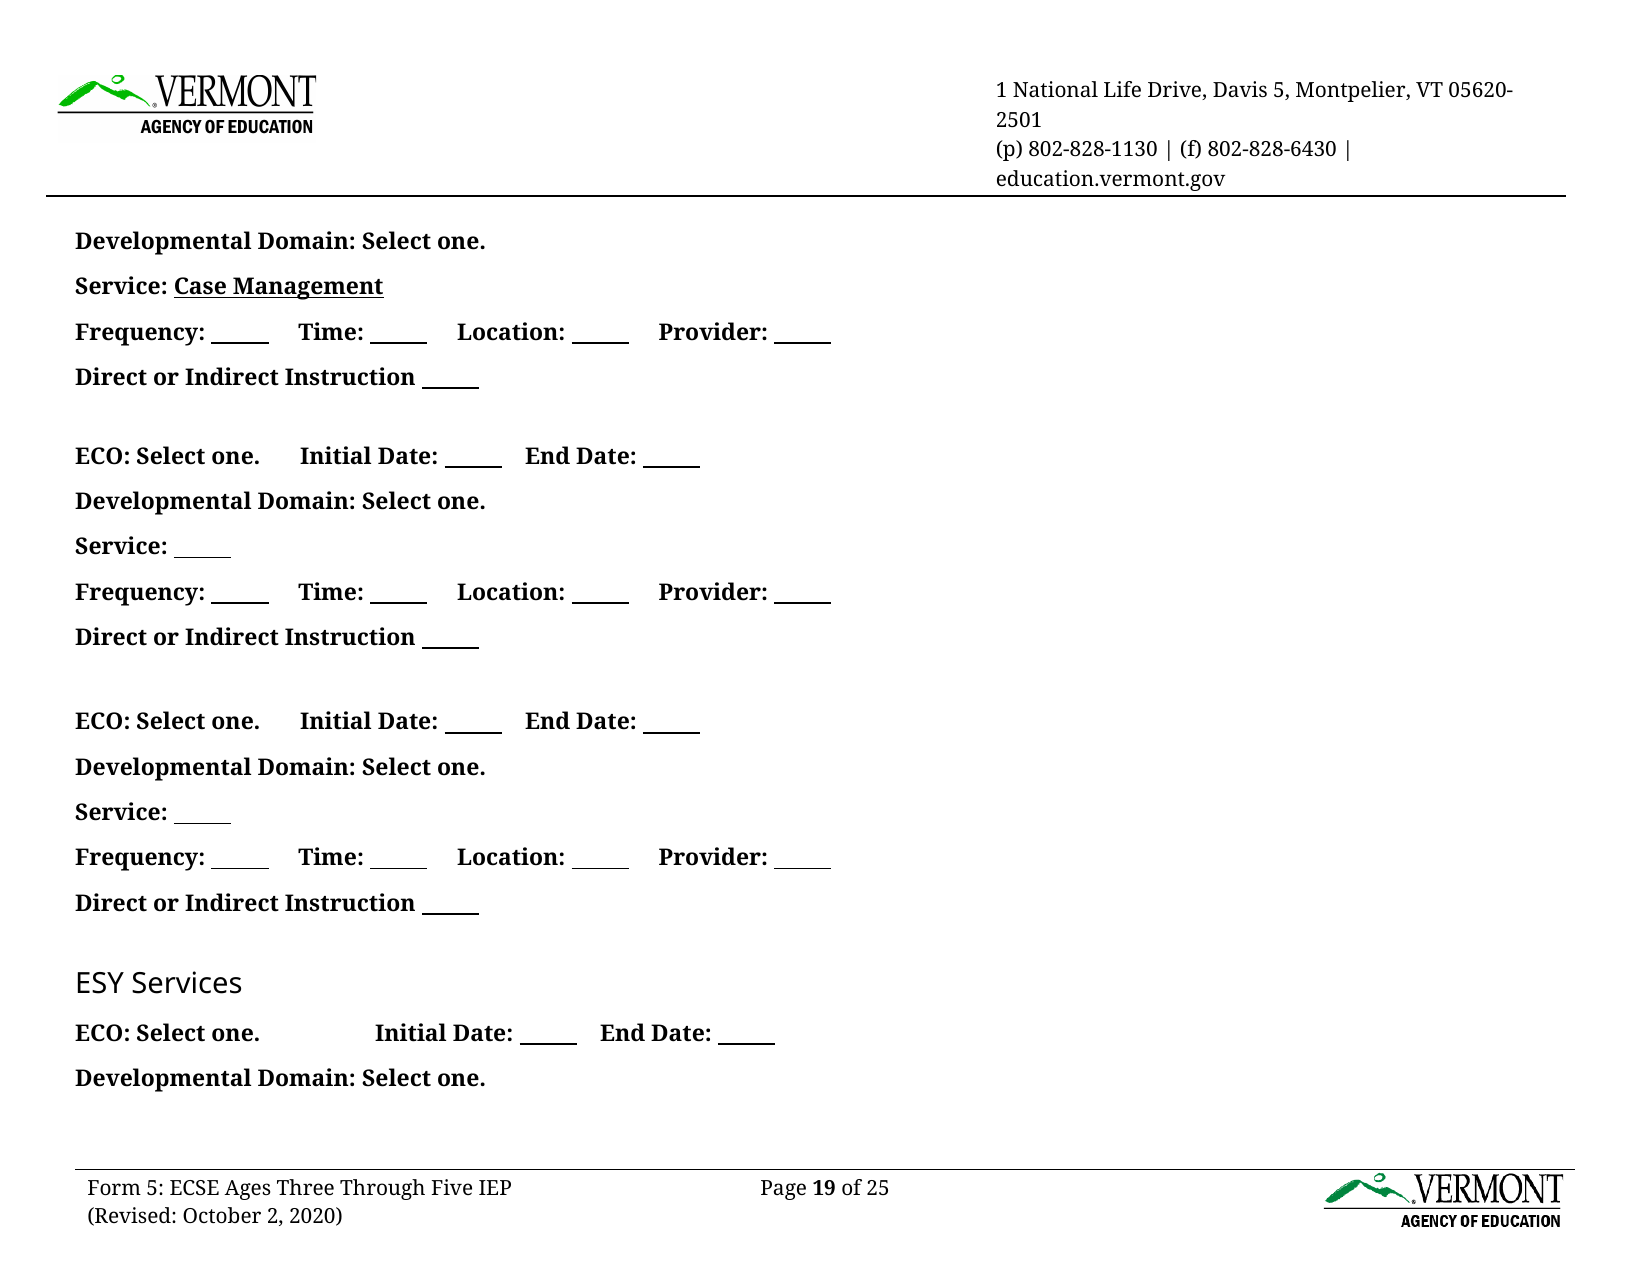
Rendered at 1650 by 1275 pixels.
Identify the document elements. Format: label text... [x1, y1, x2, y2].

text Direct or Indirect Instruction [75, 887, 1575, 918]
text Service: Case Management [75, 270, 1575, 302]
text Service: [75, 796, 1575, 827]
picture [1323, 1172, 1564, 1233]
picture [57, 75, 317, 143]
text Developmental Domain: [75, 485, 1575, 516]
text Direct or Indirect Instruction [75, 361, 1575, 392]
text ECO: Initial Date: End Date: [75, 1017, 1575, 1048]
text Developmental Domain: [75, 225, 1575, 256]
text Service: [75, 530, 1575, 561]
text Frequency: Time: Location: Provider: [75, 316, 1575, 347]
text Developmental Domain: [75, 751, 1575, 782]
text ESY Services [75, 962, 1575, 1002]
text Direct or Indirect Instruction [75, 621, 1575, 652]
text ECO: Initial Date: End Date: [75, 439, 1575, 471]
text Frequency: Time: Location: Provider: [75, 576, 1575, 607]
text Developmental Domain: [75, 1062, 1575, 1093]
text Frequency: Time: Location: Provider: [75, 841, 1575, 873]
text ECO: Initial Date: End Date: [75, 705, 1575, 737]
